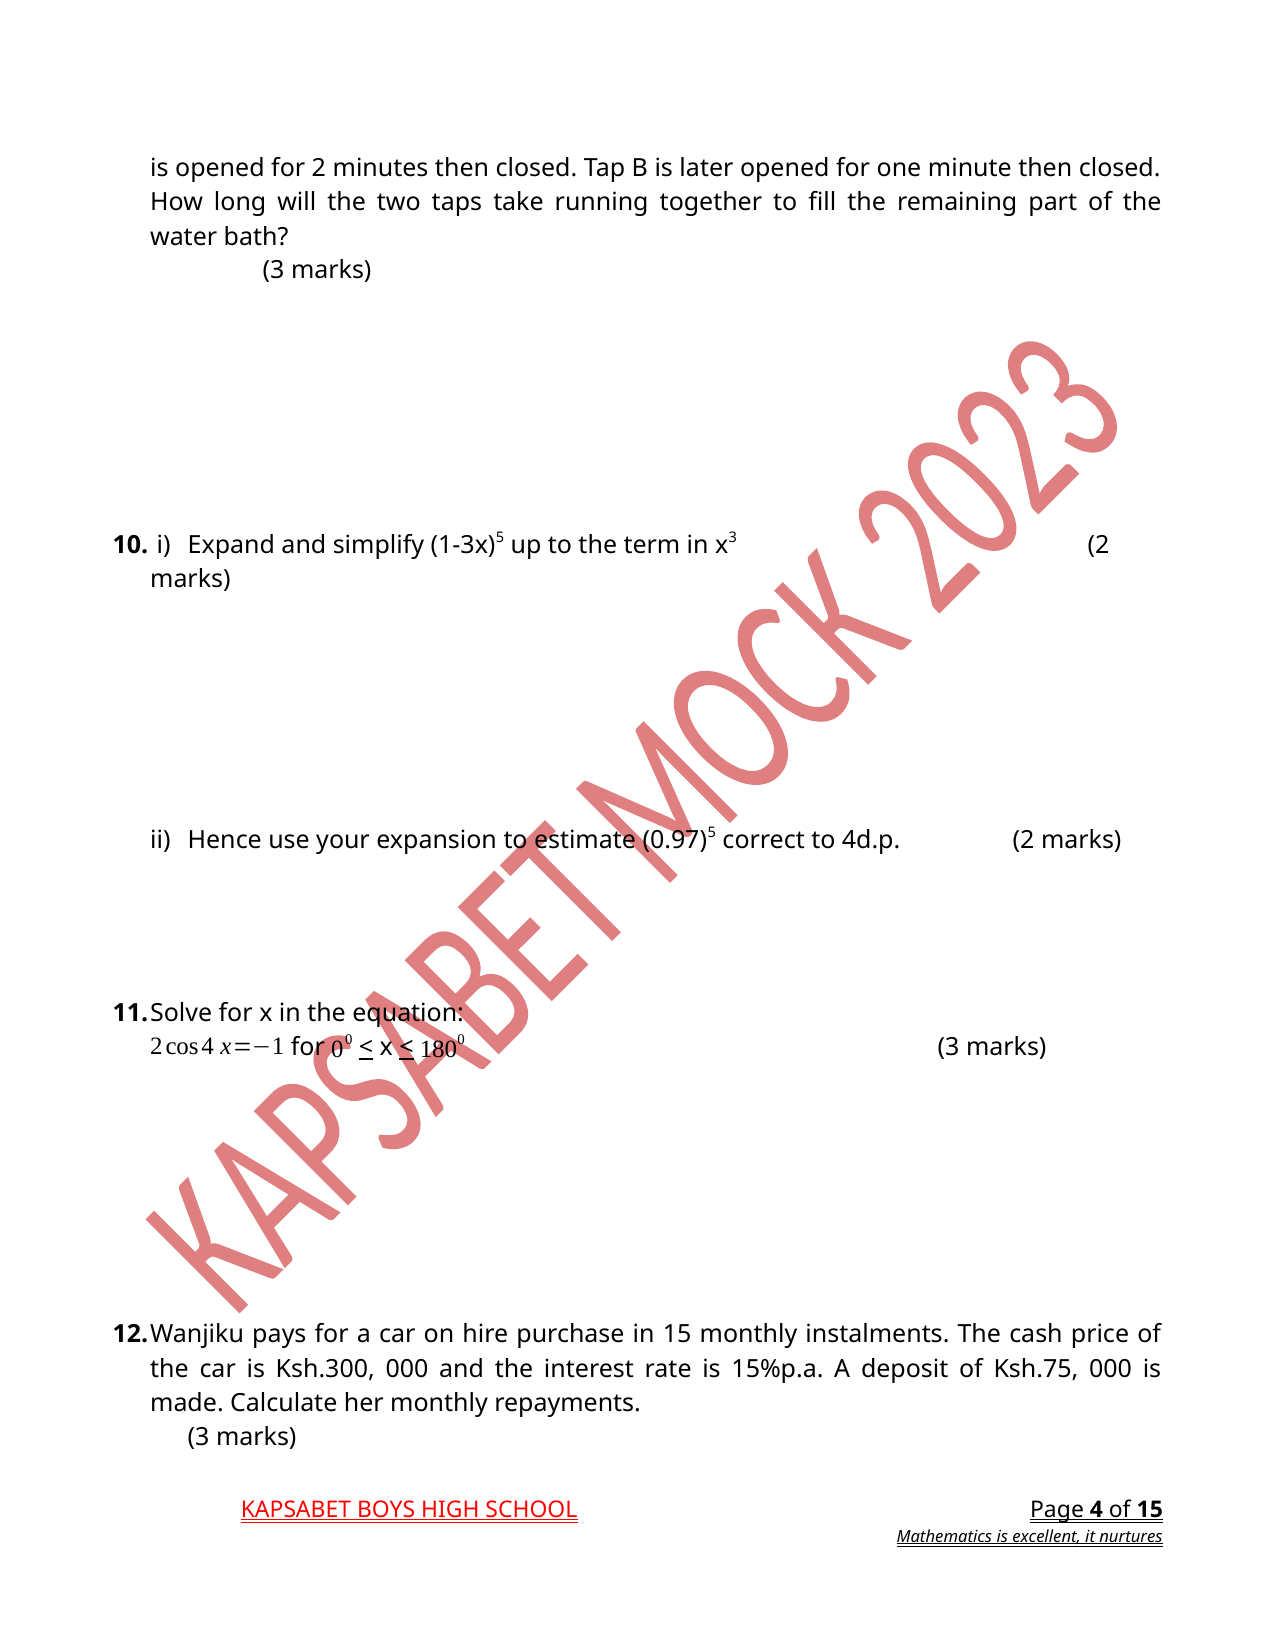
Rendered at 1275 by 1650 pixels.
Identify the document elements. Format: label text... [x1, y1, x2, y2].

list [112, 150, 1162, 286]
text for < x < (3 marks) [112, 1029, 1162, 1063]
text ii) Hence use your expansion to estimate (0.97)5 correct to 4d.p. (2 marks) [112, 821, 1162, 856]
list Wanjiku pays for a car on hire purchase in 15 monthly instalments. The cash price of the car is Ksh.300, 000 and the interest rate is 15%p.a. A deposit of Ksh.75, 000 is made. Calculate her monthly repayments. (3 marks) [112, 1316, 1162, 1452]
list Solve for x in the equation: [112, 995, 1162, 1029]
list i) Expand and simplify (1-3x)5 up to the term in x3 (2 marks) [112, 526, 1162, 594]
